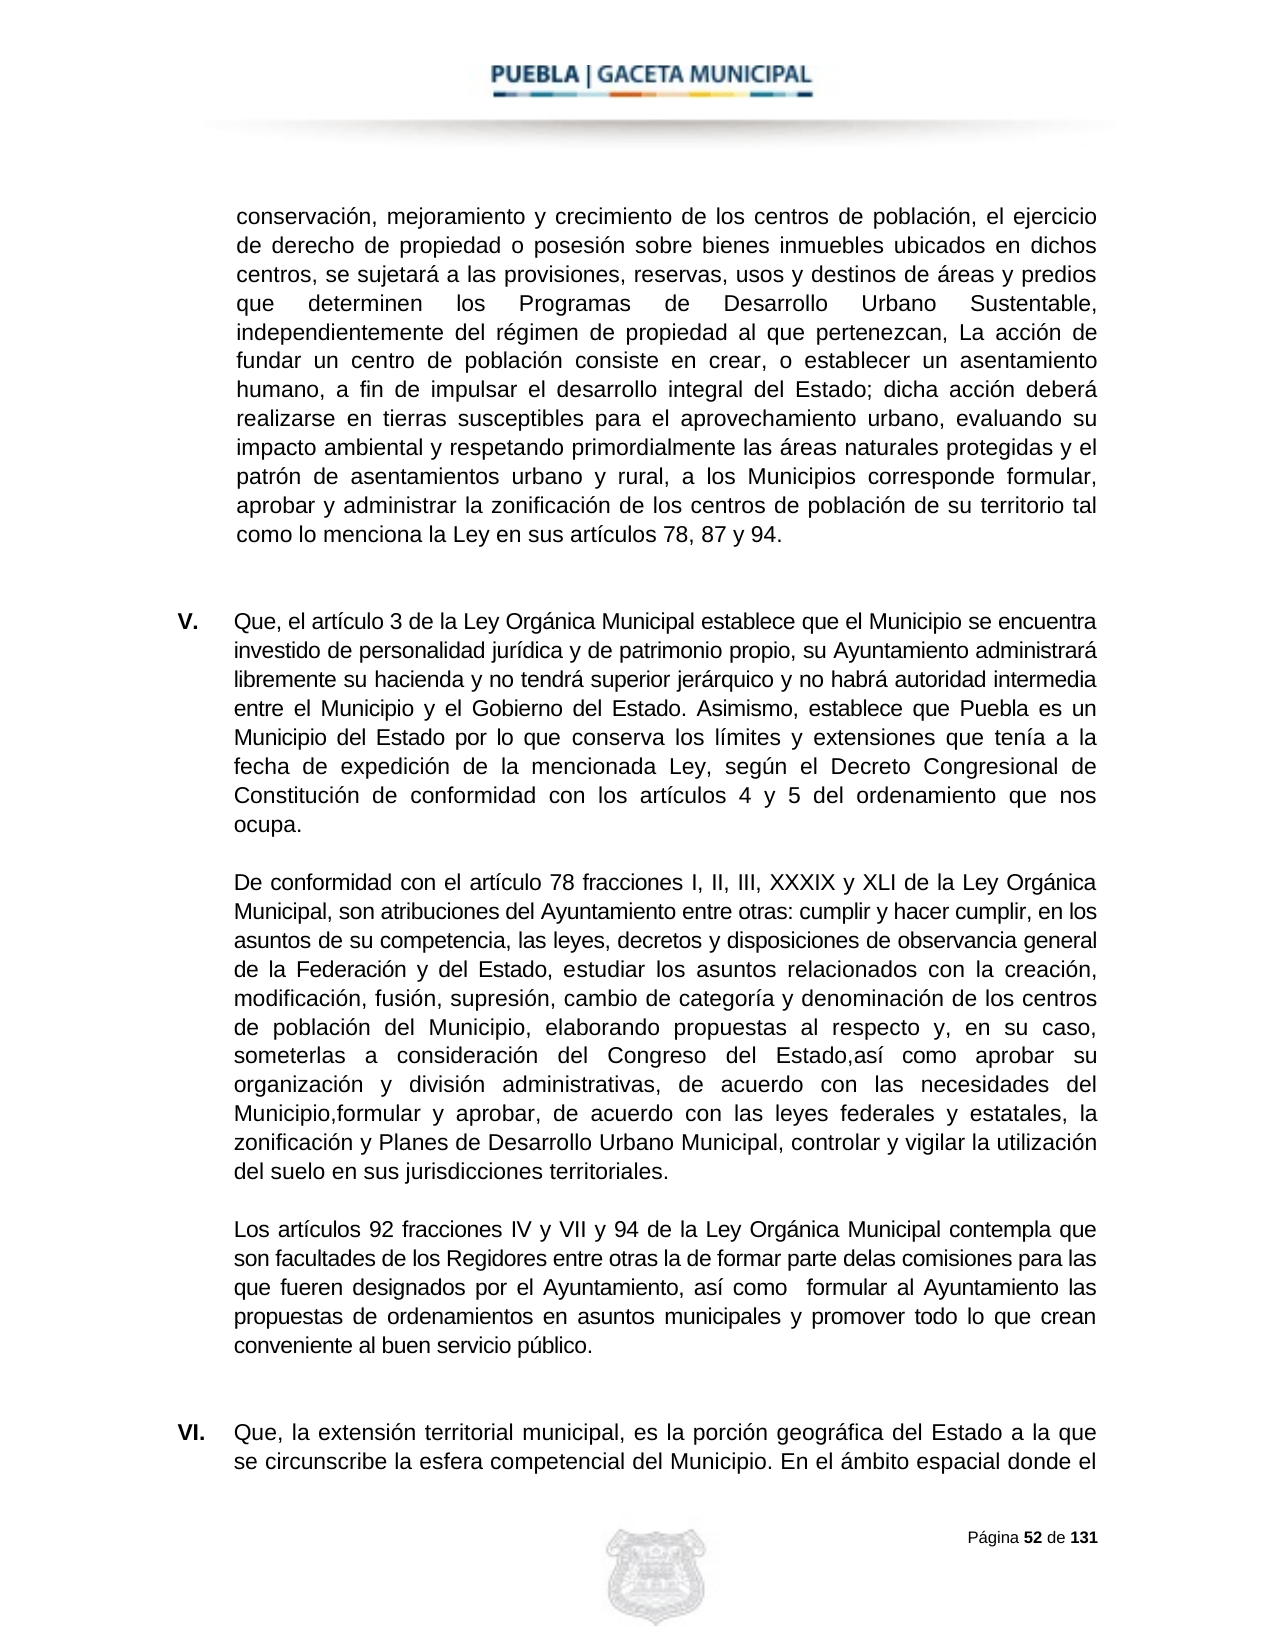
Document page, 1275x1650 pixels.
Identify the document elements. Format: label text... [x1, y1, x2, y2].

text De conformidad con el artículo 78 fracciones I, II, III, XXXIX y XLI de la Ley Orgánica Municipal, son atribuciones del Ayuntamiento entre otras: cumplir y hacer cumplir, en los asuntos de su competencia, las leyes, decretos y disposiciones de observancia general de la Federación y del Estado, estudiar los asuntos relacionados con la creación, modificación, fusión, supresión, cambio de categoría y denominación de los centros de población del Municipio, elaborando propuestas al respecto y, en su caso, someterlas a consideración del Congreso del Estado,así como aprobar su organización y división administrativas, de acuerdo con las necesidades del Municipio,formular y aprobar, de acuerdo con las leyes federales y estatales, la zonificación y Planes de Desarrollo Urbano Municipal, controlar y vigilar la utilización del suelo en sus jurisdicciones territoriales. [233, 869, 1098, 1185]
picture [202, 65, 1120, 1626]
list Que, el artículo 3 de la Ley Orgánica Municipal establece que el Municipio se encuentra investido de personalidad jurídica y de patrimonio propio, su Ayuntamiento administrará libremente su hacienda y no tendrá superior jerárquico y no habrá autoridad intermedia entre el Municipio y el Gobierno del Estado. Asimismo, establece que Puebla es un Municipio del Estado por lo que conserva los límites y extensiones que tenía a la fecha de expedición de la mencionada Ley, según el Decreto Congresional de Constitución de conformidad con los artículos 4 y 5 del ordenamiento que nos ocupa. [177, 608, 1098, 837]
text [236, 203, 1098, 548]
text Los artículos 92 fracciones IV y VII y 94 de la Ley Orgánica Municipal contempla que son facultades de los Regidores entre otras la de formar parte delas comisiones para las que fueren designados por el Ayuntamiento, así como formular al Ayuntamiento las propuestas de ordenamientos en asuntos municipales y promover todo lo que crean conveniente al buen servicio público. [233, 1216, 1098, 1358]
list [177, 1419, 1098, 1474]
